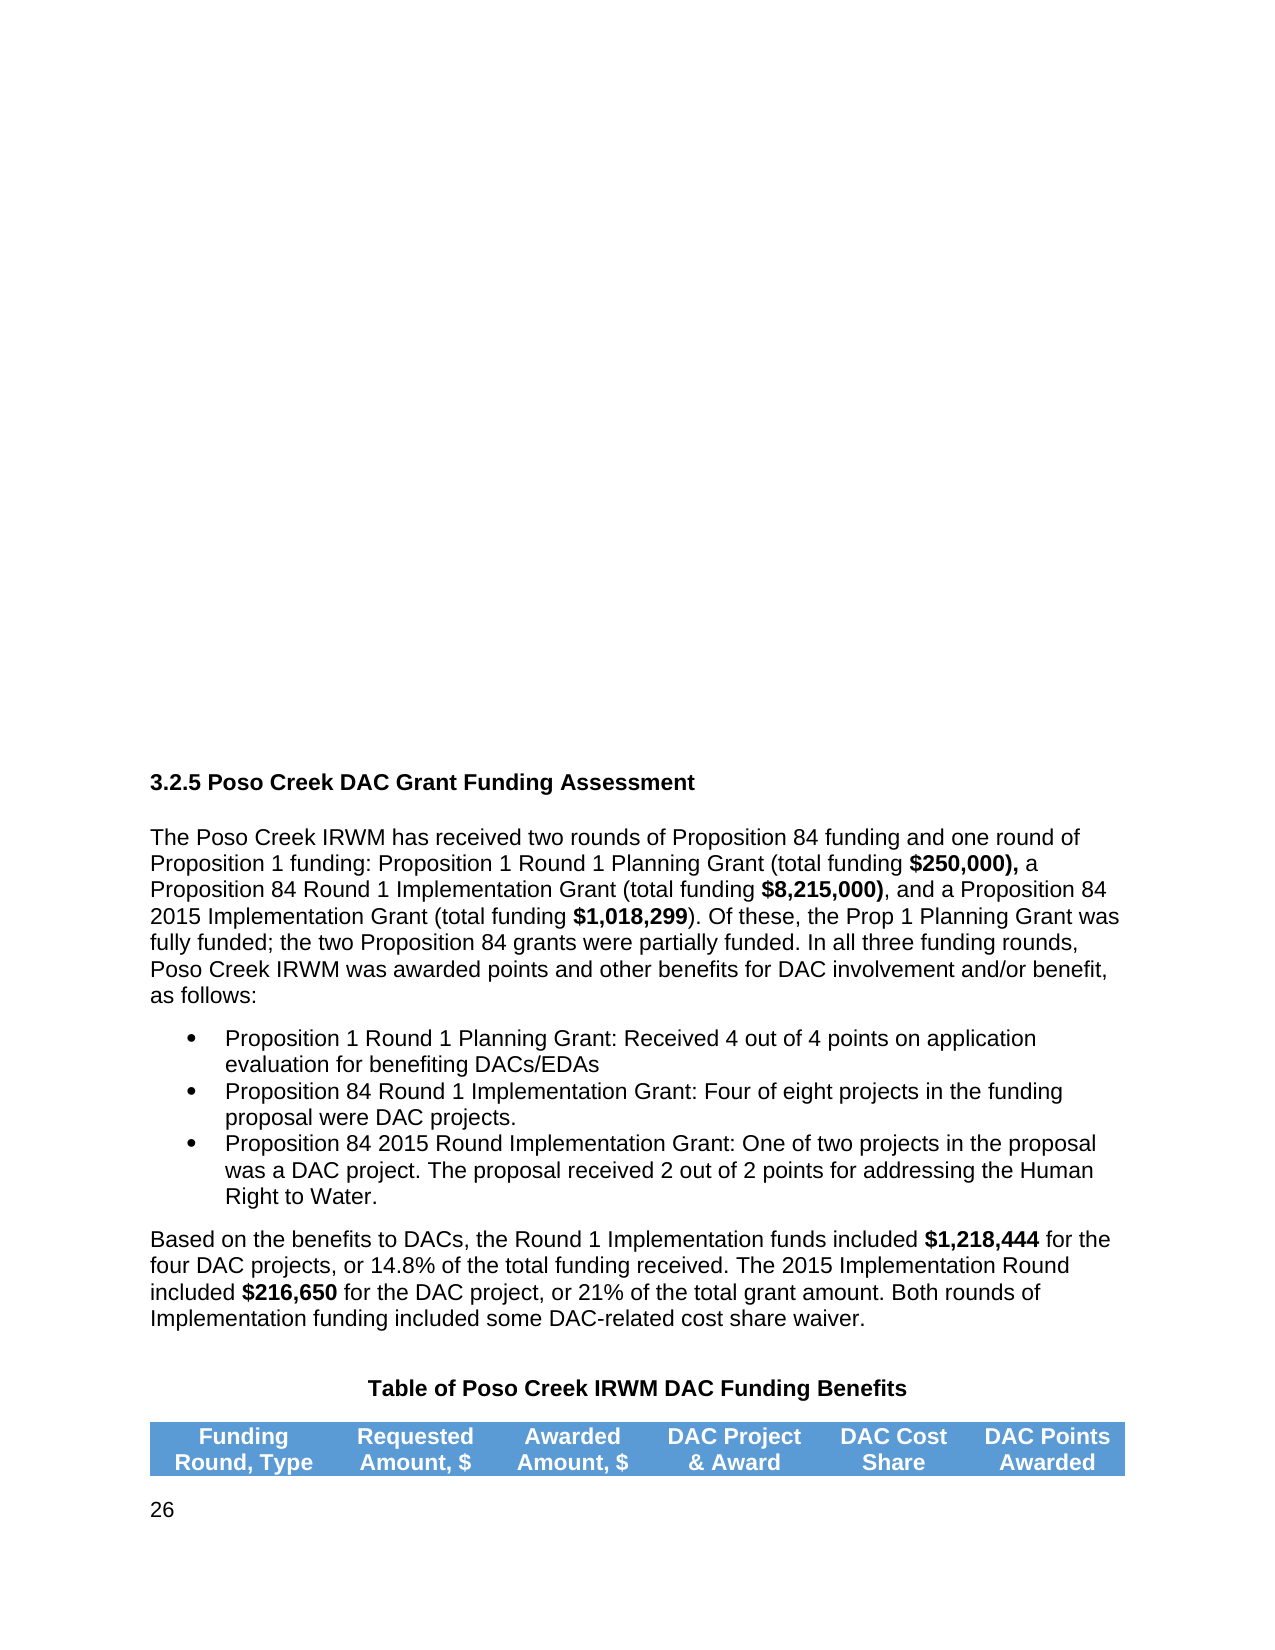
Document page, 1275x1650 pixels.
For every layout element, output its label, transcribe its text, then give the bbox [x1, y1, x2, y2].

list Proposition 84 Round 1 Implementation Grant: Four of eight projects in the funding proposal were DAC projects. [187, 1078, 1125, 1130]
list Proposition 84 2015 Round Implementation Grant: One of two projects in the proposal was a DAC project. The proposal received 2 out of 2 points for addressing the Human Right to Water. [187, 1130, 1125, 1209]
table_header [818, 1423, 970, 1475]
table_header Funding Round, Type [151, 1423, 336, 1475]
table_header Awarded Amount, $ [494, 1423, 651, 1475]
text Based on the benefits to DACs, the Round 1 Implementation funds included $1,218,444 for the four DAC projects, or 14.8% of the total funding received. The 2015 Implementation Round included $216,650 for the DAC project, or 21% of the total grant amount. Both rounds of Implementation funding included some DAC-related cost share waiver. [150, 1226, 1125, 1358]
text Table of Poso Creek IRWM DAC Funding Benefits [150, 1375, 1125, 1401]
table_header DAC Points Awarded [971, 1423, 1124, 1475]
table_header DAC Project & Award [652, 1423, 817, 1475]
table_header Requested Amount, $ [337, 1423, 493, 1475]
text The Poso Creek IRWM has received two rounds of Proposition 84 funding and one round of Proposition 1 funding: Proposition 1 Round 1 Planning Grant (total funding $250,000), a Proposition 84 Round 1 Implementation Grant (total funding $8,215,000), and a Proposition 84 2015 Implementation Grant (total funding $1,018,299). Of these, the Prop 1 Planning Grant was fully funded; the two Proposition 84 grants were partially funded. In all three funding rounds, Poso Creek IRWM was awarded points and other benefits for DAC involvement and/or benefit, as follows: [150, 797, 1125, 1008]
list Proposition 1 Round 1 Planning Grant: Received 4 out of 4 points on application evaluation for benefiting DACs/EDAs [187, 1025, 1125, 1078]
subtitle 3.2.5 Poso Creek DAC Grant Funding Assessment [150, 769, 1125, 795]
